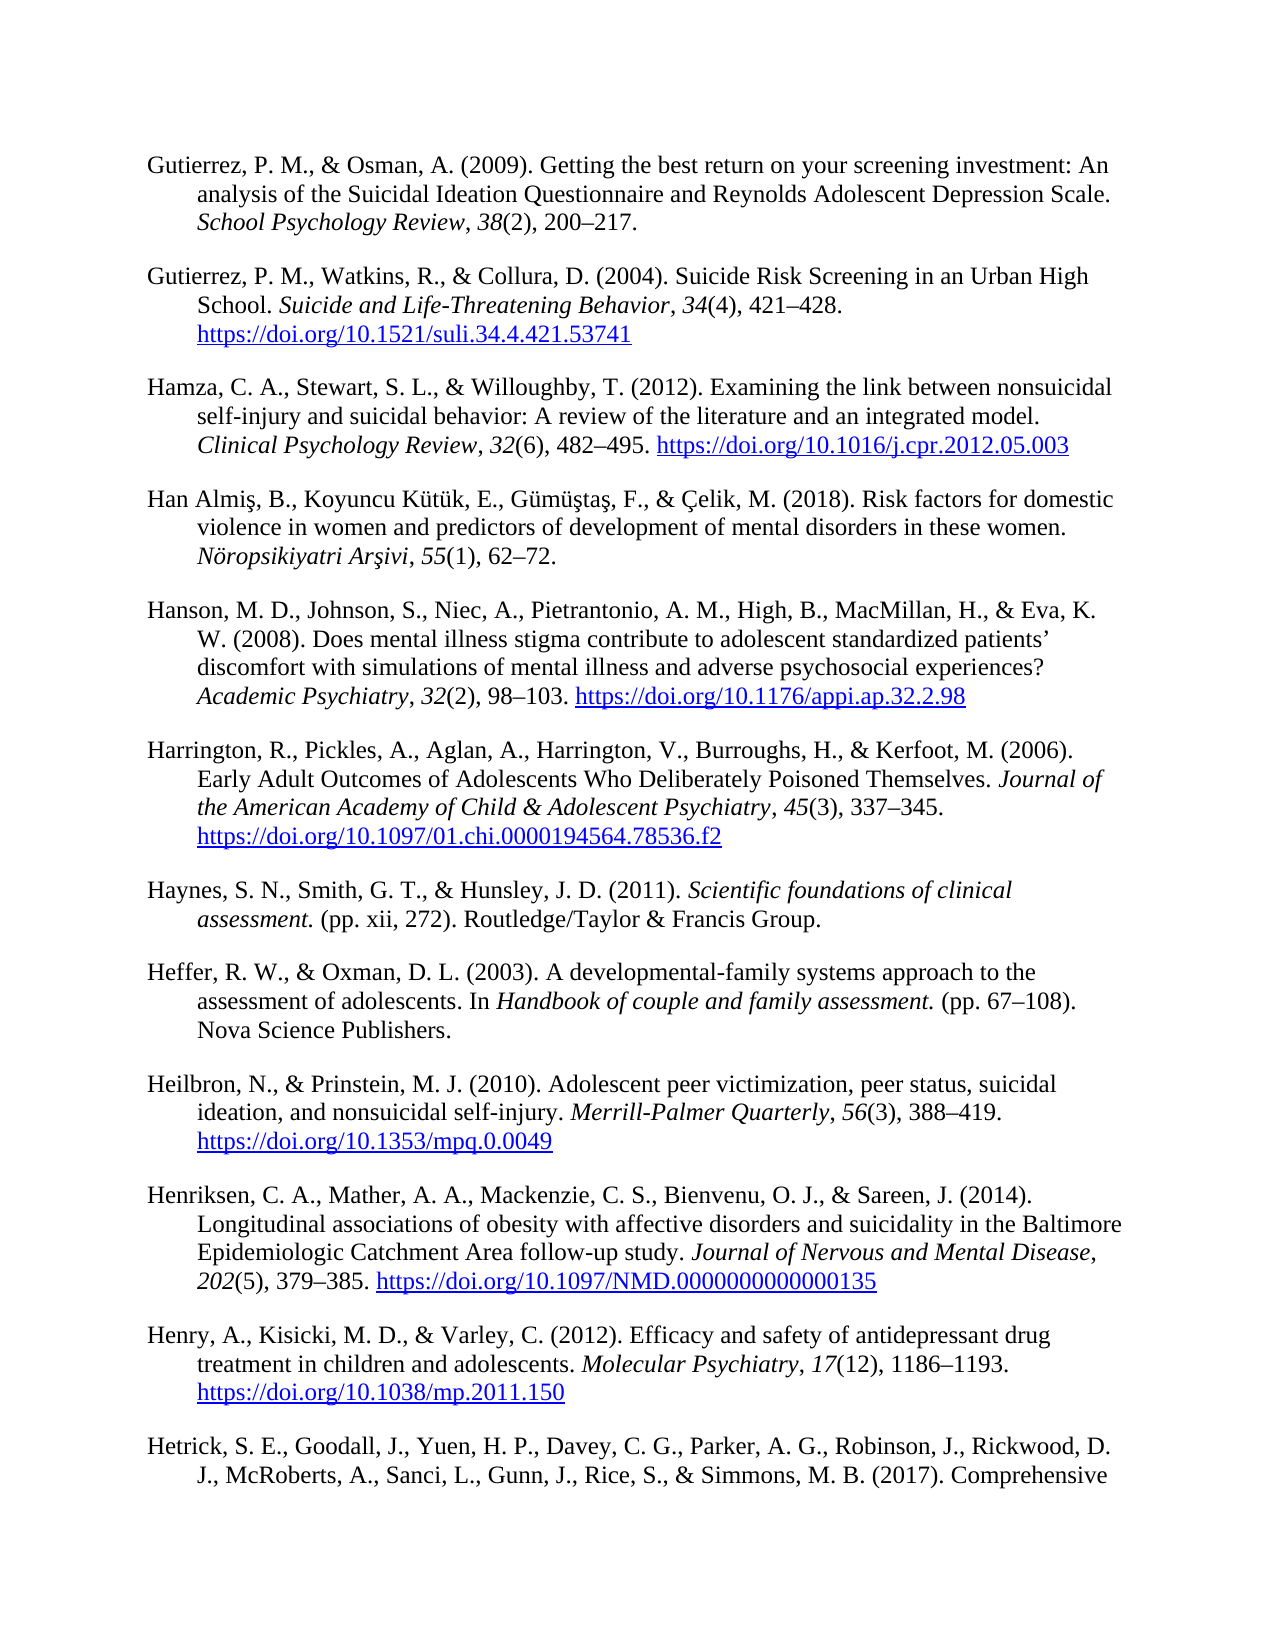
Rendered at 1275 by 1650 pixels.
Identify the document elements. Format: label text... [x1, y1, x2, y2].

text Henriksen, C. A., Mather, A. A., Mackenzie, C. S., Bienvenu, O. J., & Sareen, J. (2014). Longitudinal associations of obesity with affective disorders and suicidality in the Baltimore Epidemiologic Catchment Area follow-up study. Journal of Nervous and Mental Disease, 202(5), 379–385. https://doi.org/10.1097/NMD.0000000000000135 [147, 1180, 1125, 1295]
text Heffer, R. W., & Oxman, D. L. (2003). A developmental-family systems approach to the assessment of adolescents. In Handbook of couple and family assessment. (pp. 67–108). Nova Science Publishers. [147, 957, 1125, 1044]
text Hamza, C. A., Stewart, S. L., & Willoughby, T. (2012). Examining the link between nonsuicidal self-injury and suicidal behavior: A review of the literature and an integrated model. Clinical Psychology Review, 32(6), 482–495. https://doi.org/10.1016/j.cpr.2012.05.003 [147, 372, 1125, 459]
text Han Almiş, B., Koyuncu Kütük, E., Gümüştaş, F., & Çelik, M. (2018). Risk factors for domestic violence in women and predictors of development of mental disorders in these women. Nöropsikiyatri Arşivi, 55(1), 62–72. [147, 484, 1125, 570]
text Gutierrez, P. M., Watkins, R., & Collura, D. (2004). Suicide Risk Screening in an Urban High School. Suicide and Life-Threatening Behavior, 34(4), 421–428. https://doi.org/10.1521/suli.34.4.421.53741 [147, 261, 1125, 347]
text Hanson, M. D., Johnson, S., Niec, A., Pietrantonio, A. M., High, B., MacMillan, H., & Eva, K. W. (2008). Does mental illness stigma contribute to adolescent standardized patients’ discomfort with simulations of mental illness and adverse psychosocial experiences? Academic Psychiatry, 32(2), 98–103. https://doi.org/10.1176/appi.ap.32.2.98 [147, 595, 1125, 710]
text Haynes, S. N., Smith, G. T., & Hunsley, J. D. (2011). Scientific foundations of clinical assessment. (pp. xii, 272). Routledge/Taylor & Francis Group. [147, 875, 1125, 932]
text Harrington, R., Pickles, A., Aglan, A., Harrington, V., Burroughs, H., & Kerfoot, M. (2006). Early Adult Outcomes of Adolescents Who Deliberately Poisoned Themselves. Journal of the American Academy of Child & Adolescent Psychiatry, 45(3), 337–345. https://doi.org/10.1097/01.chi.0000194564.78536.f2 [147, 735, 1125, 850]
text Heilbron, N., & Prinstein, M. J. (2010). Adolescent peer victimization, peer status, suicidal ideation, and nonsuicidal self-injury. Merrill-Palmer Quarterly, 56(3), 388–419. https://doi.org/10.1353/mpq.0.0049 [147, 1069, 1125, 1155]
text Gutierrez, P. M., & Osman, A. (2009). Getting the best return on your screening investment: An analysis of the Suicidal Ideation Questionnaire and Reynolds Adolescent Depression Scale. School Psychology Review, 38(2), 200–217. [147, 150, 1125, 236]
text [147, 1431, 1125, 1489]
text Henry, A., Kisicki, M. D., & Varley, C. (2012). Efficacy and safety of antidepressant drug treatment in children and adolescents. Molecular Psychiatry, 17(12), 1186–1193. https://doi.org/10.1038/mp.2011.150 [147, 1320, 1125, 1406]
